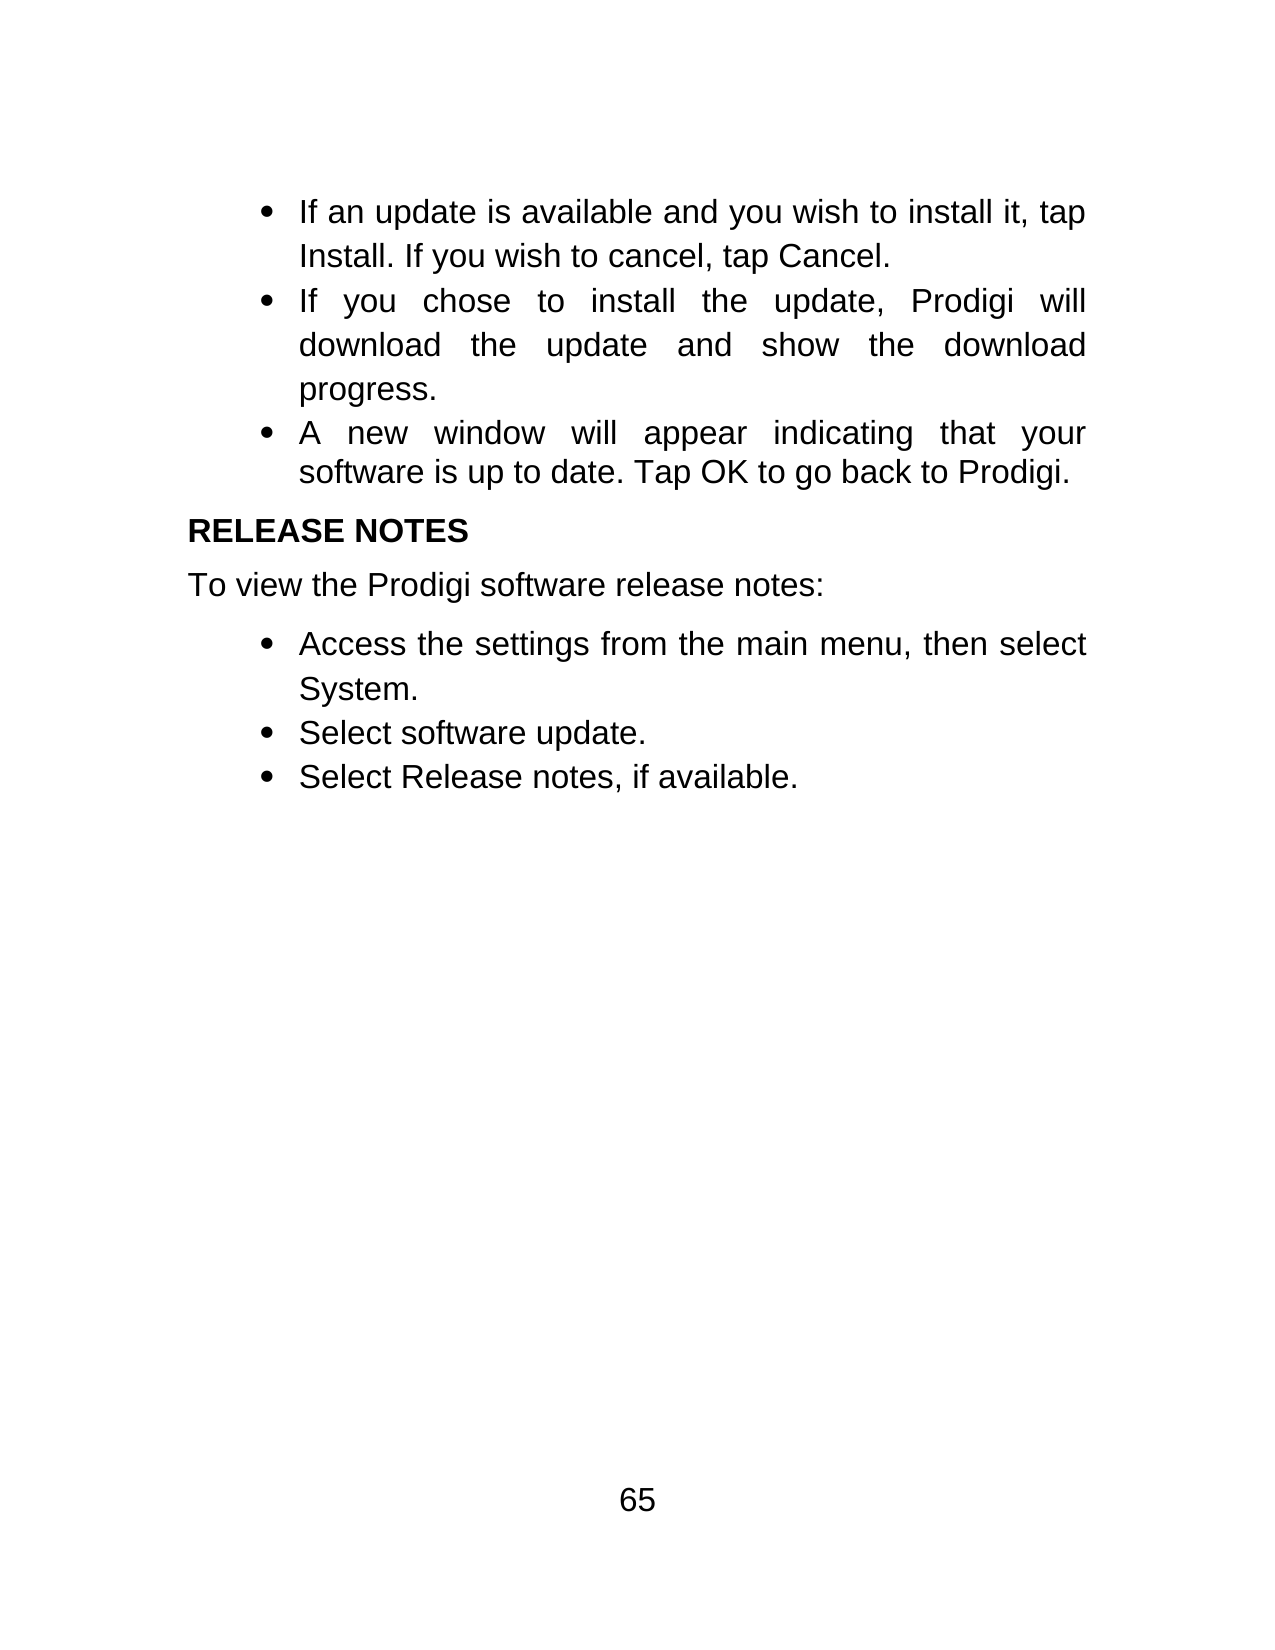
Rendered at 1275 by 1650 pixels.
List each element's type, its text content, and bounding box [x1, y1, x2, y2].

text To view the Prodigi software release notes: [187, 565, 1087, 603]
list If an update is available and you wish to install it, tap Install. If you wish to cancel, tap Cancel. [261, 192, 1087, 275]
subtitle Release Notes [187, 511, 1087, 549]
list Select software update. [261, 713, 1087, 751]
list Access the settings from the main menu, then select System. [261, 624, 1087, 707]
list A new window will appear indicating that your software is up to date. Tap OK to go back to Prodigi. [261, 413, 1087, 490]
list If you chose to install the update, Prodigi will download the update and show the download progress. [261, 281, 1087, 408]
list Select Release notes, if available. [261, 757, 1087, 796]
